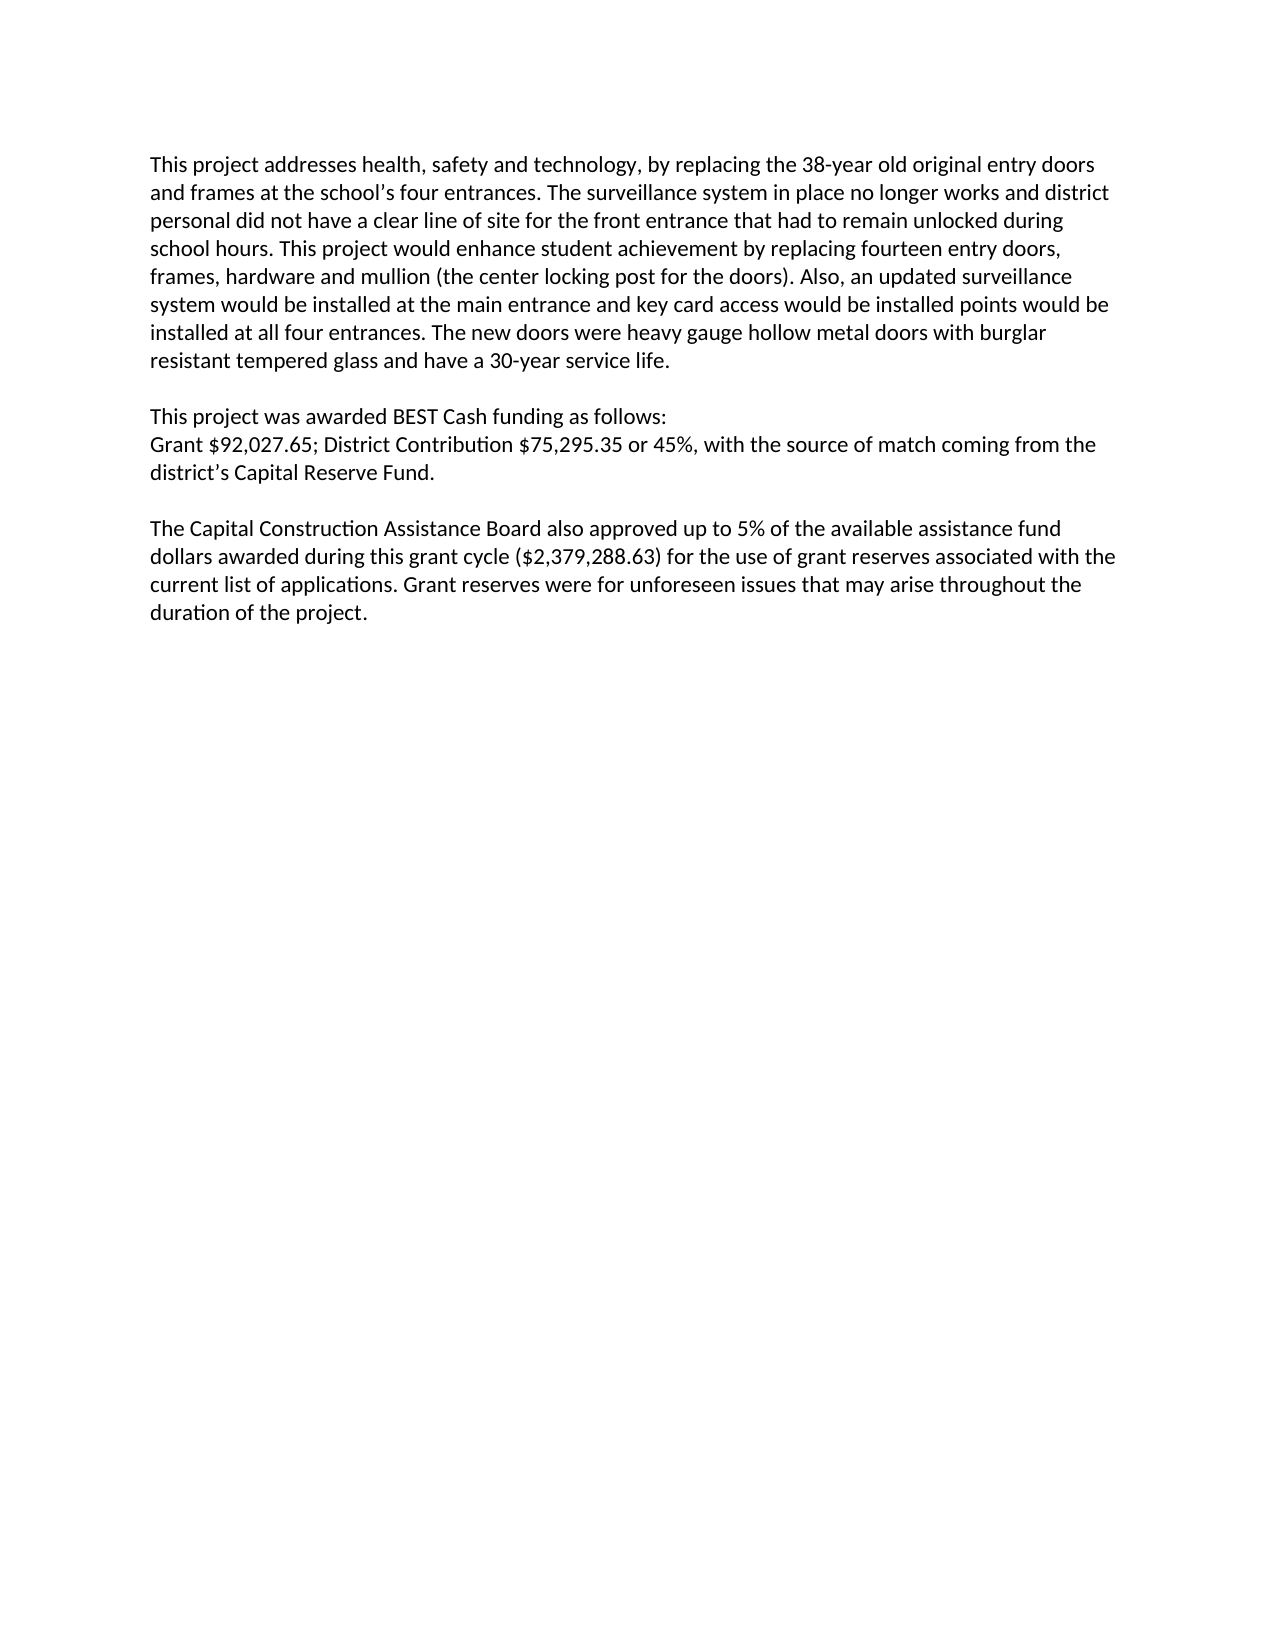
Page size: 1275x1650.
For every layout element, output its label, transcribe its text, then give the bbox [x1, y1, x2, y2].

text This project was awarded BEST Cash funding as follows: [150, 402, 1125, 430]
text The Capital Construction Assistance Board also approved up to 5% of the available assistance fund dollars awarded during this grant cycle ($2,379,288.63) for the use of grant reserves associated with the current list of applications. Grant reserves were for unforeseen issues that may arise throughout the duration of the project. [150, 514, 1125, 626]
text Grant $92,027.65; District Contribution $75,295.35 or 45%, with the source of match coming from the district’s Capital Reserve Fund. [150, 430, 1125, 486]
text This project addresses health, safety and technology, by replacing the 38-year old original entry doors and frames at the school’s four entrances. The surveillance system in place no longer works and district personal did not have a clear line of site for the front entrance that had to remain unlocked during school hours. This project would enhance student achievement by replacing fourteen entry doors, frames, hardware and mullion (the center locking post for the doors). Also, an updated surveillance system would be installed at the main entrance and key card access would be installed points would be installed at all four entrances. The new doors were heavy gauge hollow metal doors with burglar resistant tempered glass and have a 30-year service life. [150, 150, 1125, 374]
